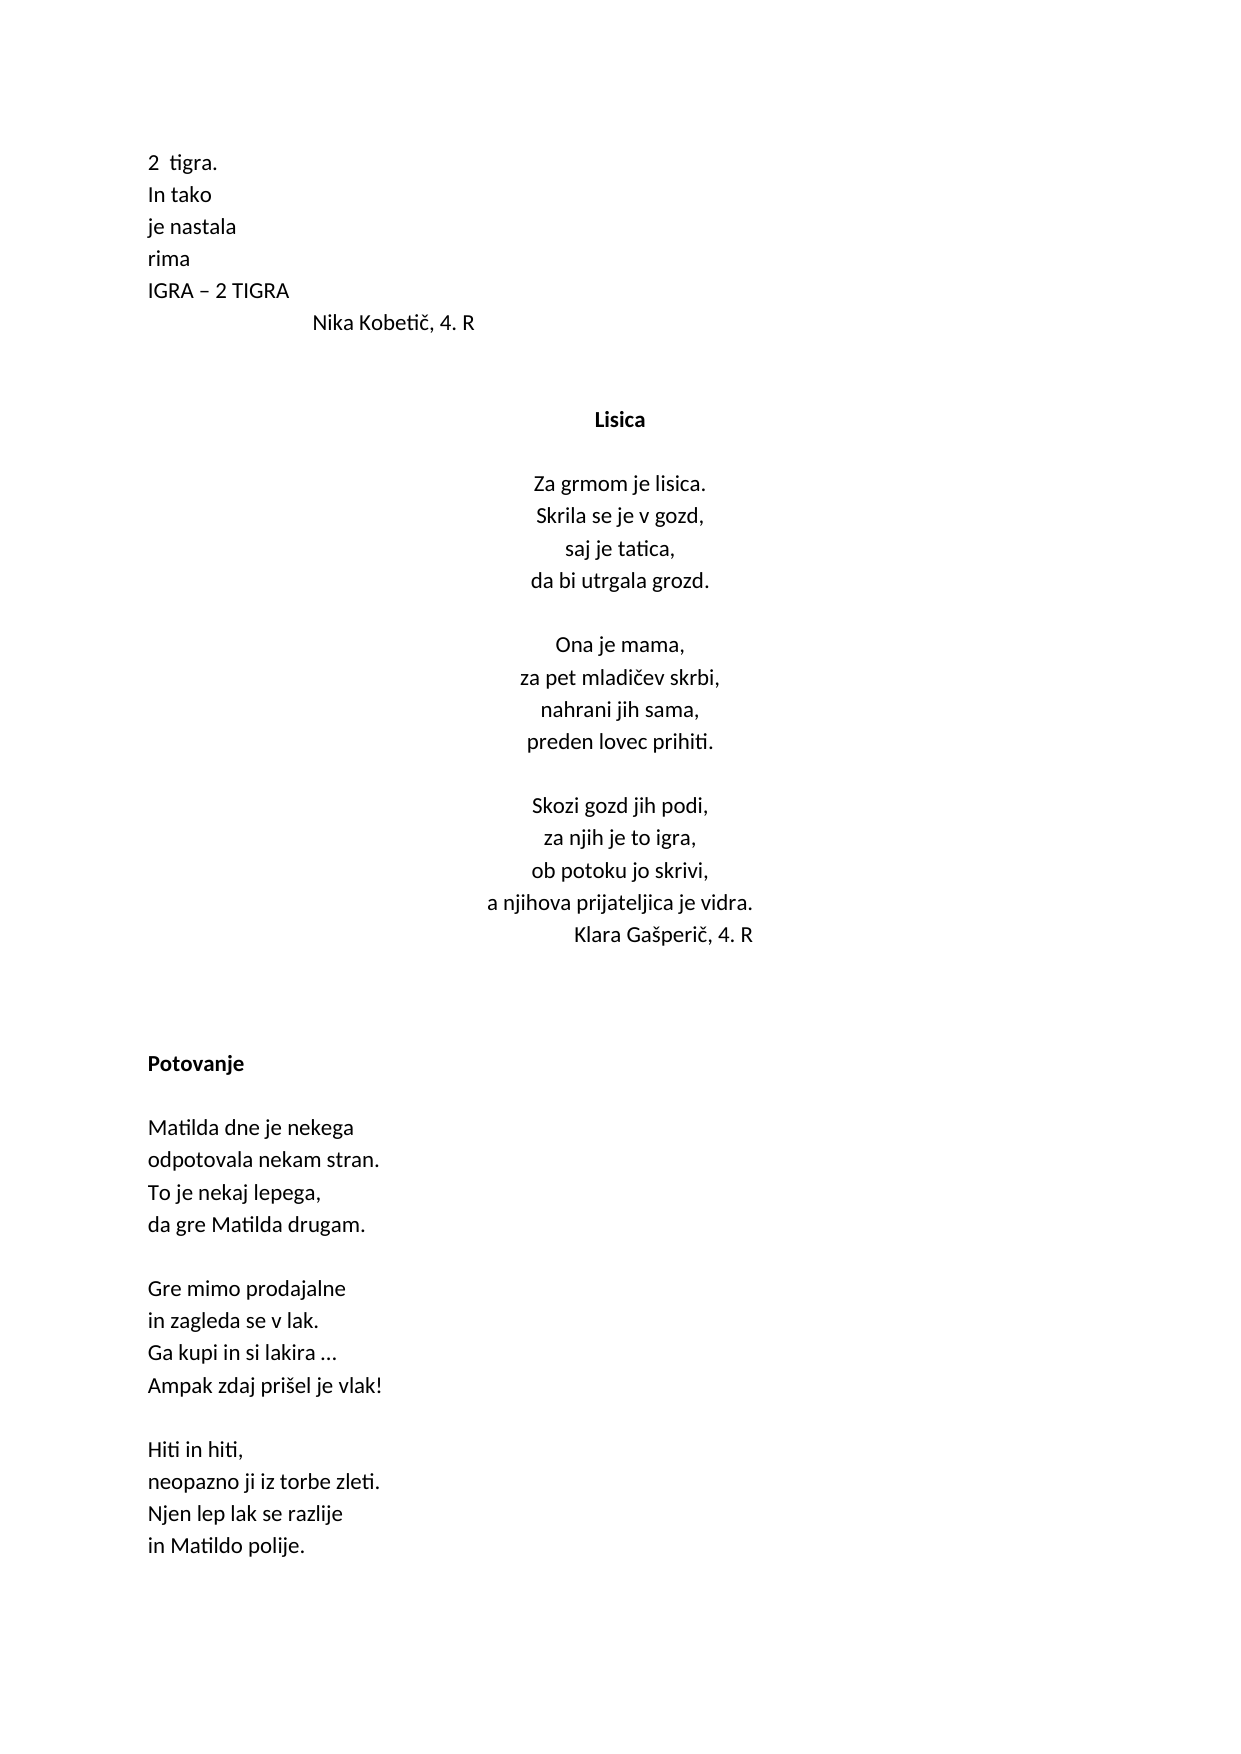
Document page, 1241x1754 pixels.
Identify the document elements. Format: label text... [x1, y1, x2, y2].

text nahrani jih sama, [148, 695, 1093, 723]
text ob potoku jo skrivi, [148, 856, 1093, 884]
text In tako [148, 180, 1093, 208]
text Za grmom je lisica. [148, 469, 1093, 497]
text IGRA – 2 TIGRA [148, 276, 1093, 304]
text za pet mladičev skrbi, [148, 663, 1093, 691]
text Skrila se je v gozd, [148, 502, 1093, 530]
text Nika Kobetič, 4. R [148, 308, 1093, 337]
text Potovanje [148, 1049, 1093, 1077]
text in zagleda se v lak. [148, 1306, 1093, 1334]
text Matilda dne je nekega [148, 1113, 1093, 1141]
text Lisica [148, 405, 1093, 433]
text Ona je mama, [148, 630, 1093, 658]
text da gre Matilda drugam. [148, 1210, 1093, 1238]
text je nastala [148, 212, 1093, 240]
text preden lovec prihiti. [148, 727, 1093, 755]
text da bi utrgala grozd. [148, 566, 1093, 594]
text Gre mimo prodajalne [148, 1274, 1093, 1302]
text Skozi gozd jih podi, [148, 791, 1093, 819]
text a njihova prijateljica je vidra. [148, 888, 1093, 916]
text saj je tatica, [148, 534, 1093, 562]
text rima [148, 244, 1093, 272]
text Hiti in hiti, [148, 1435, 1093, 1463]
text za njih je to igra, [148, 823, 1093, 852]
text To je nekaj lepega, [148, 1178, 1093, 1206]
text Njen lep lak se razlije [148, 1499, 1093, 1527]
text 2 tigra. [148, 148, 1093, 176]
text in Matildo polije. [148, 1532, 1093, 1560]
text odpotovala nekam stran. [148, 1145, 1093, 1173]
text Klara Gašperič, 4. R [148, 920, 1093, 948]
text Ampak zdaj prišel je vlak! [148, 1371, 1093, 1399]
text Ga kupi in si lakira … [148, 1338, 1093, 1367]
text neopazno ji iz torbe zleti. [148, 1467, 1093, 1495]
